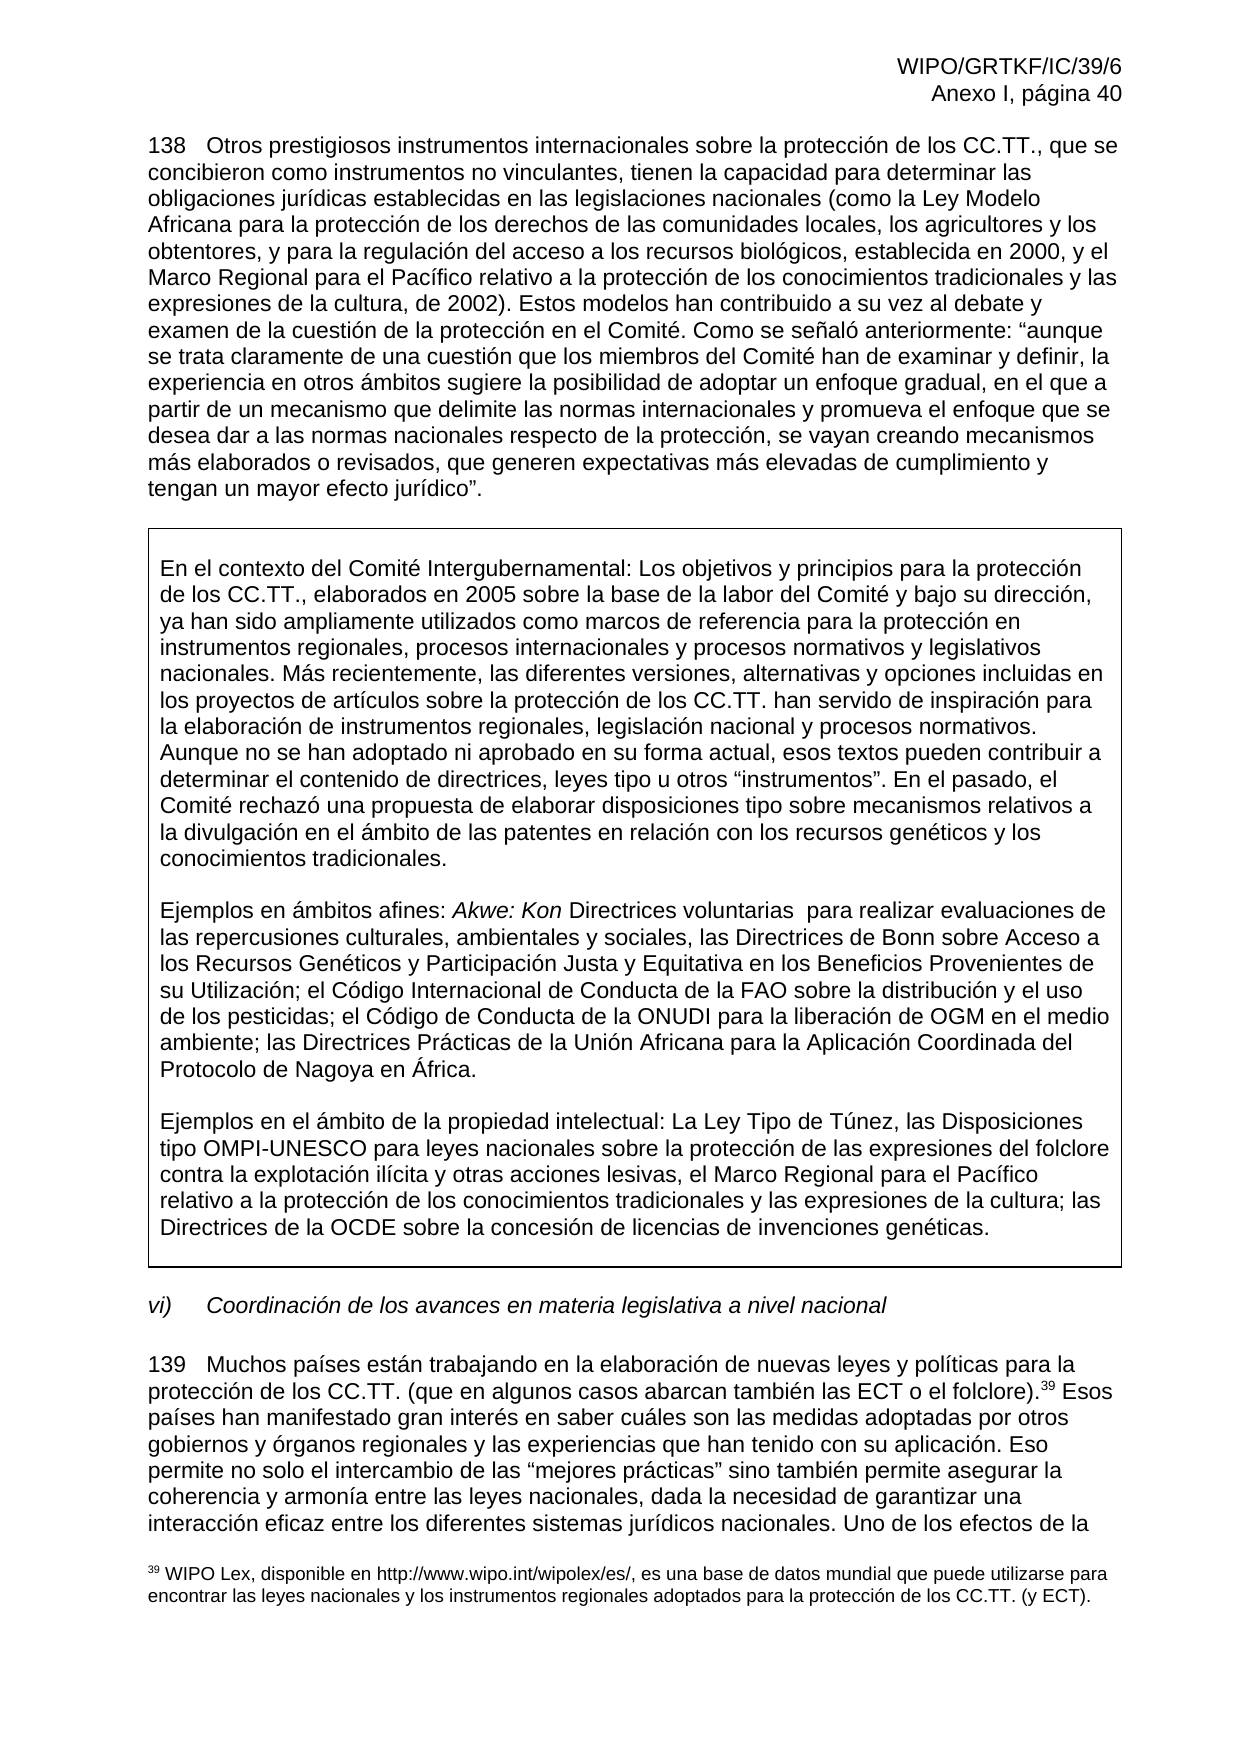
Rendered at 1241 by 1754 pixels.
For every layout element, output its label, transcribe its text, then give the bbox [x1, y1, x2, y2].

table_header En el contexto del Comité Intergubernamental: Los objetivos y principios para la protección de los CC.TT., elaborados en 2005 sobre la base de la labor del Comité y bajo su dirección, ya han sido ampliamente utilizados como marcos de referencia para la protección en instrumentos regionales, procesos internacionales y procesos normativos y legislativos nacionales. Más recientemente, las diferentes versiones, alternativas y opciones incluidas en los proyectos de artículos sobre la protección de los CC.TT. han servido de inspiración para la elaboración de instrumentos regionales, legislación nacional y procesos normativos. Aunque no se han adoptado ni aprobado en su forma actual, esos textos pueden contribuir a determinar el contenido de directrices, leyes tipo u otros “instrumentos”. En el pasado, el Comité rechazó una propuesta de elaborar disposiciones tipo sobre mecanismos relativos a la divulgación en el ámbito de las patentes en relación con los recursos genéticos y los conocimientos tradicionales. Ejemplos en ámbitos afines: Akwe: Kon Directrices voluntarias para realizar evaluaciones de las repercusiones culturales, ambientales y sociales, las Directrices de Bonn sobre Acceso a los Recursos Genéticos y Participación Justa y Equitativa en los Beneficios Provenientes de su Utilización; el Código Internacional de Conducta de la FAO sobre la distribución y el uso de los pesticidas; el Código de Conducta de la ONUDI para la liberación de OGM en el medio ambiente; las Directrices Prácticas de la Unión Africana para la Aplicación Coordinada del Protocolo de Nagoya en África. Ejemplos en el ámbito de la propiedad intelectual: La Ley Tipo de Túnez, las Disposiciones tipo OMPI-UNESCO para leyes nacionales sobre la protección de las expresiones del folclore contra la explotación ilícita y otras acciones lesivas, el Marco Regional para el Pacífico relativo a la protección de los conocimientos tradicionales y las expresiones de la cultura; las Directrices de la OCDE sobre la concesión de licencias de invenciones genéticas. [149, 529, 1121, 1266]
text Otros prestigiosos instrumentos internacionales sobre la protección de los CC.TT., que se concibieron como instrumentos no vinculantes, tienen la capacidad para determinar las obligaciones jurídicas establecidas en las legislaciones nacionales (como la Ley Modelo Africana para la protección de los derechos de las comunidades locales, los agricultores y los obtentores, y para la regulación del acceso a los recursos biológicos, establecida en 2000, y el Marco Regional para el Pacífico relativo a la protección de los conocimientos tradicionales y las expresiones de la cultura, de 2002). Estos modelos han contribuido a su vez al debate y examen de la cuestión de la protección en el Comité. Como se señaló anteriormente: “aunque se trata claramente de una cuestión que los miembros del Comité han de examinar y definir, la experiencia en otros ámbitos sugiere la posibilidad de adoptar un enfoque gradual, en el que a partir de un mecanismo que delimite las normas internacionales y promueva el enfoque que se desea dar a las normas nacionales respecto de la protección, se vayan creando mecanismos más elaborados o revisados, que generen expectativas más elevadas de cumplimiento y tengan un mayor efecto jurídico”. [148, 132, 1122, 501]
subtitle vi) Coordinación de los avances en materia legislativa a nivel nacional [148, 1292, 1122, 1319]
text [148, 1351, 1122, 1536]
